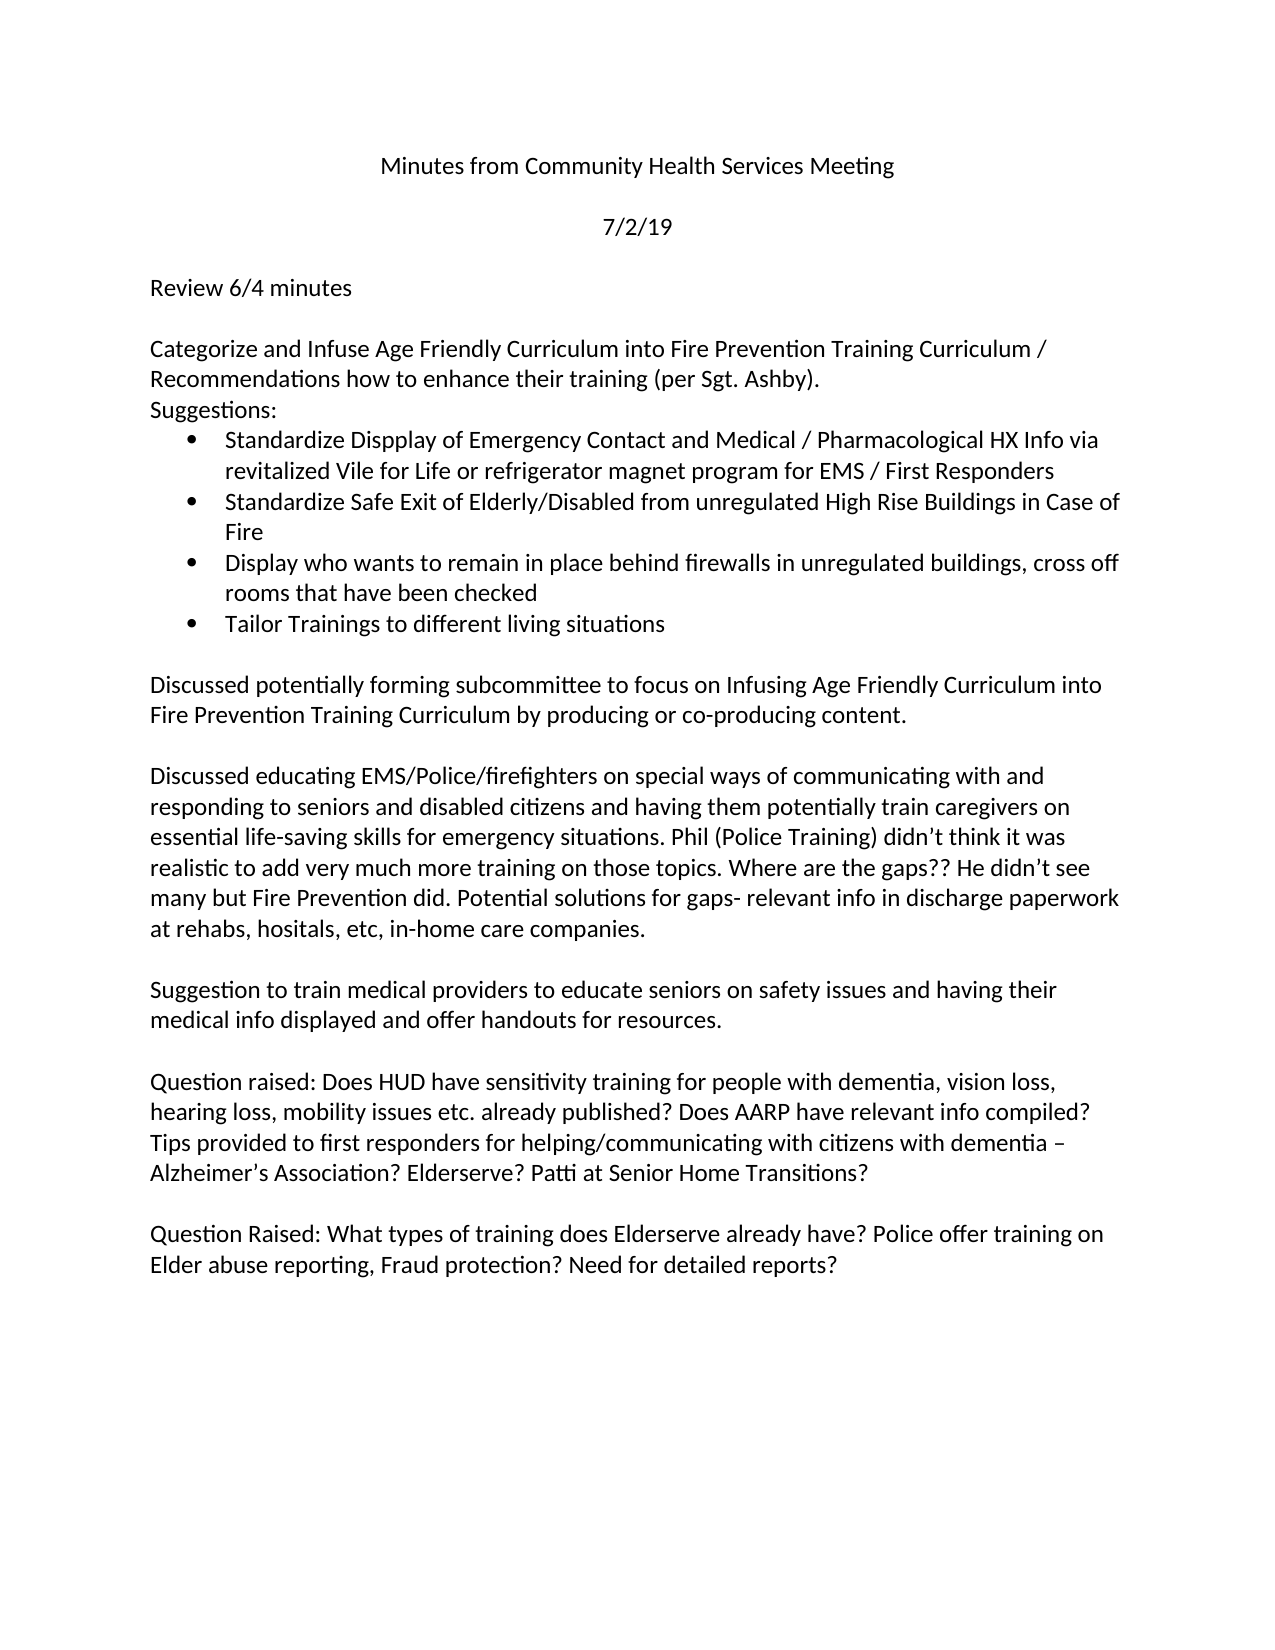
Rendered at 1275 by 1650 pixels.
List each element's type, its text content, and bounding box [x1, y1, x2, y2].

text Minutes from Community Health Services Meeting [150, 150, 1125, 181]
text 7/2/19 [150, 211, 1125, 242]
list Standardize Dispplay of Emergency Contact and Medical / Pharmacological HX Info via revitalized Vile for Life or refrigerator magnet program for EMS / First Responders [187, 425, 1125, 486]
text Suggestions: [150, 394, 1125, 425]
text Question raised: Does HUD have sensitivity training for people with dementia, vision loss, hearing loss, mobility issues etc. already published? Does AARP have relevant info compiled? Tips provided to first responders for helping/communicating with citizens with dementia – Alzheimer’s Association? Elderserve? Patti at Senior Home Transitions? [150, 1066, 1125, 1188]
text Review 6/4 minutes [150, 272, 1125, 303]
text Question Raised: What types of training does Elderserve already have? Police offer training on Elder abuse reporting, Fraud protection? Need for detailed reports? [150, 1218, 1125, 1279]
list Display who wants to remain in place behind firewalls in unregulated buildings, cross off rooms that have been checked [187, 547, 1125, 608]
text Categorize and Infuse Age Friendly Curriculum into Fire Prevention Training Curriculum / Recommendations how to enhance their training (per Sgt. Ashby). [150, 333, 1125, 394]
text Discussed educating EMS/Police/firefighters on special ways of communicating with and responding to seniors and disabled citizens and having them potentially train caregivers on essential life-saving skills for emergency situations. Phil (Police Training) didn’t think it was realistic to add very much more training on those topics. Where are the gaps?? He didn’t see many but Fire Prevention did. Potential solutions for gaps- relevant info in discharge paperwork at rehabs, hositals, etc, in-home care companies. [150, 760, 1125, 943]
text Suggestion to train medical providers to educate seniors on safety issues and having their medical info displayed and offer handouts for resources. [150, 974, 1125, 1035]
list Tailor Trainings to different living situations [187, 608, 1125, 638]
list Standardize Safe Exit of Elderly/Disabled from unregulated High Rise Buildings in Case of Fire [187, 486, 1125, 547]
text Discussed potentially forming subcommittee to focus on Infusing Age Friendly Curriculum into Fire Prevention Training Curriculum by producing or co-producing content. [150, 669, 1125, 730]
